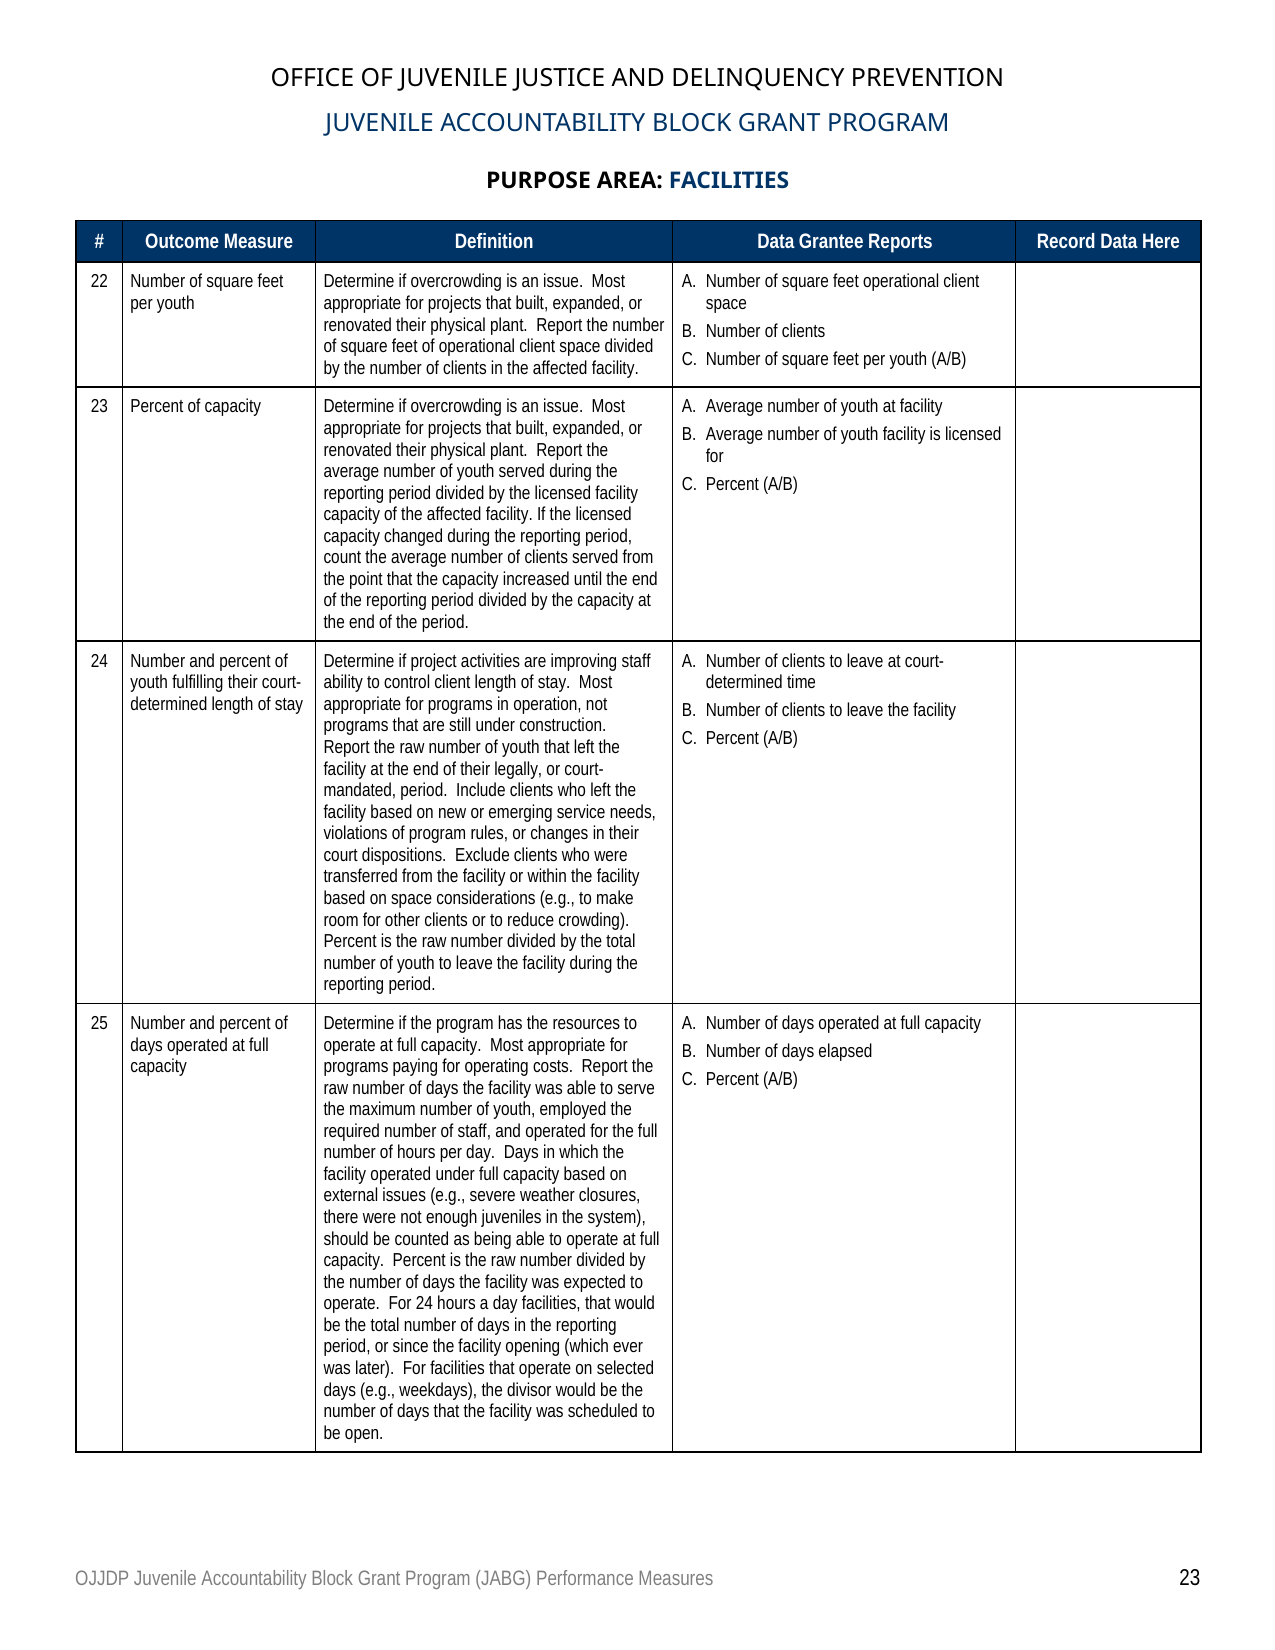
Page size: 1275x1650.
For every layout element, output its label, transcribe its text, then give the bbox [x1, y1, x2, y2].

table_cell [1016, 263, 1200, 386]
table_header Record Data Here [1016, 221, 1200, 261]
table_cell Number and percent of youth fulfilling their court-determined length of stay [123, 642, 315, 1002]
table_cell Number of square feet per youth [123, 263, 315, 386]
table_header Definition [316, 221, 672, 261]
table_cell Number of days operated at full capacity Number of days elapsed Percent (A/B) [673, 1004, 1015, 1451]
table_cell 23 [77, 388, 122, 640]
table_cell 24 [77, 642, 122, 1002]
table_header Outcome Measure [123, 221, 315, 261]
table_cell Determine if project activities are improving staff ability to control client length of stay. Most appropriate for programs in operation, not programs that are still under construction. Report the raw number of youth that left the facility at the end of their legally, or court-mandated, period. Include clients who left the facility based on new or emerging service needs, violations of program rules, or changes in their court dispositions. Exclude clients who were transferred from the facility or within the facility based on space considerations (e.g., to make room for other clients or to reduce crowding). Percent is the raw number divided by the total number of youth to leave the facility during the reporting period. [316, 642, 672, 1002]
table_cell [1016, 388, 1200, 640]
table_cell Percent of capacity [123, 388, 315, 640]
table_cell 22 [77, 263, 122, 386]
table_cell Determine if the program has the resources to operate at full capacity. Most appropriate for programs paying for operating costs. Report the raw number of days the facility was able to serve the maximum number of youth, employed the required number of staff, and operated for the full number of hours per day. Days in which the facility operated under full capacity based on external issues (e.g., severe weather closures, there were not enough juveniles in the system), should be counted as being able to operate at full capacity. Percent is the raw number divided by the number of days the facility was expected to operate. For 24 hours a day facilities, that would be the total number of days in the reporting period, or since the facility opening (which ever was later). For facilities that operate on selected days (e.g., weekdays), the divisor would be the number of days that the facility was scheduled to be open. [316, 1004, 672, 1451]
table_cell Number and percent of days operated at full capacity [123, 1004, 315, 1451]
table_header # [77, 221, 122, 261]
table_cell Number of square feet operational client space Number of clients Number of square feet per youth (A/B) [673, 263, 1015, 386]
table_cell Determine if overcrowding is an issue. Most appropriate for projects that built, expanded, or renovated their physical plant. Report the average number of youth served during the reporting period divided by the licensed facility capacity of the affected facility. If the licensed capacity changed during the reporting period, count the average number of clients served from the point that the capacity increased until the end of the reporting period divided by the capacity at the end of the period. [316, 388, 672, 640]
table_header Data Grantee Reports [673, 221, 1015, 261]
table_cell [1016, 642, 1200, 1002]
table_cell Number of clients to leave at court-determined time Number of clients to leave the facility Percent (A/B) [673, 642, 1015, 1002]
table_cell [1016, 1004, 1200, 1451]
table_cell Determine if overcrowding is an issue. Most appropriate for projects that built, expanded, or renovated their physical plant. Report the number of square feet of operational client space divided by the number of clients in the affected facility. [316, 263, 672, 386]
table_cell Average number of youth at facility Average number of youth facility is licensed for Percent (A/B) [673, 388, 1015, 640]
table_cell 25 [77, 1004, 122, 1451]
